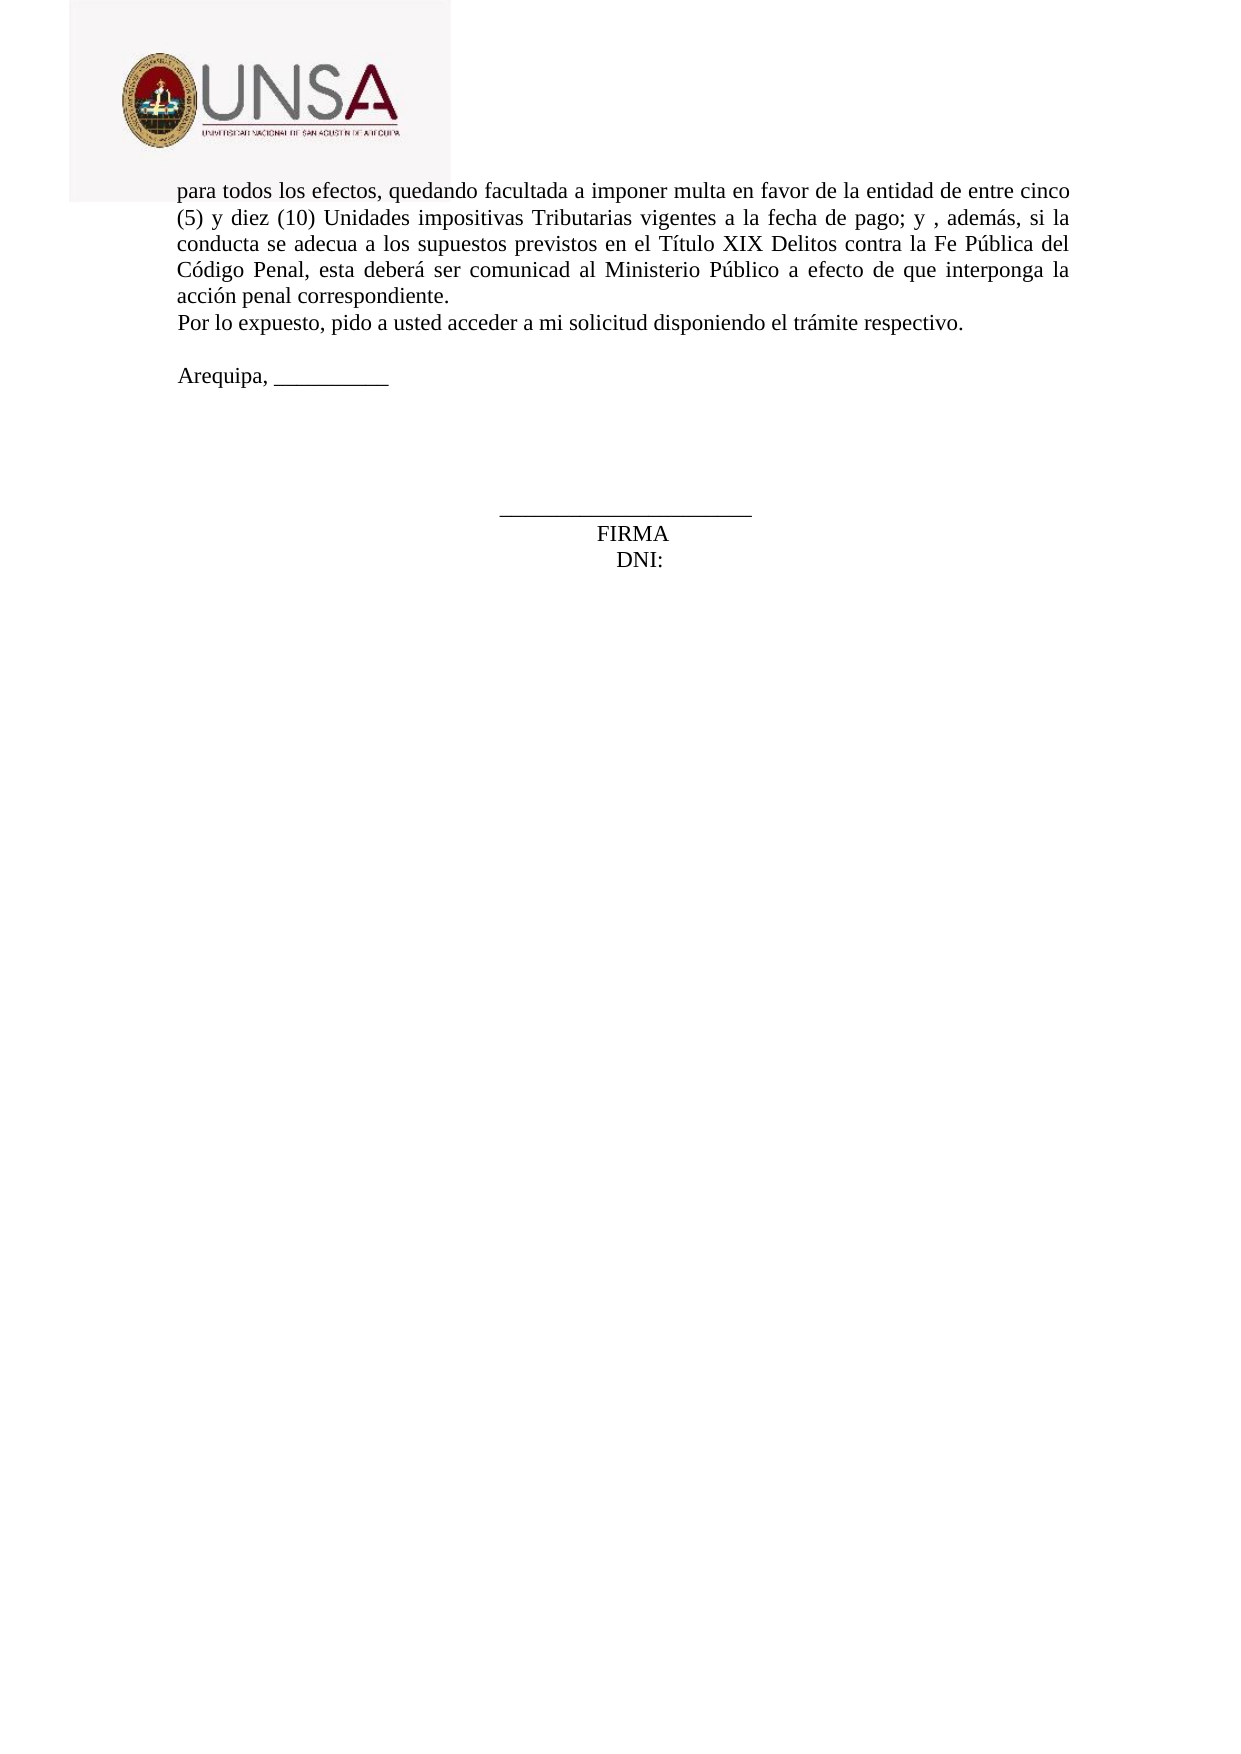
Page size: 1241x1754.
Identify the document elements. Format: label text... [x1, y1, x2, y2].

text Por lo expuesto, pido a usted acceder a mi solicitud disponiendo el trámite respectivo. [177, 309, 1072, 335]
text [177, 177, 1072, 309]
text DNI: [453, 546, 797, 572]
text Arequipa, __________ [177, 362, 1072, 388]
text ______________________ [488, 493, 839, 520]
picture [69, 0, 451, 202]
text FIRMA [488, 520, 839, 546]
